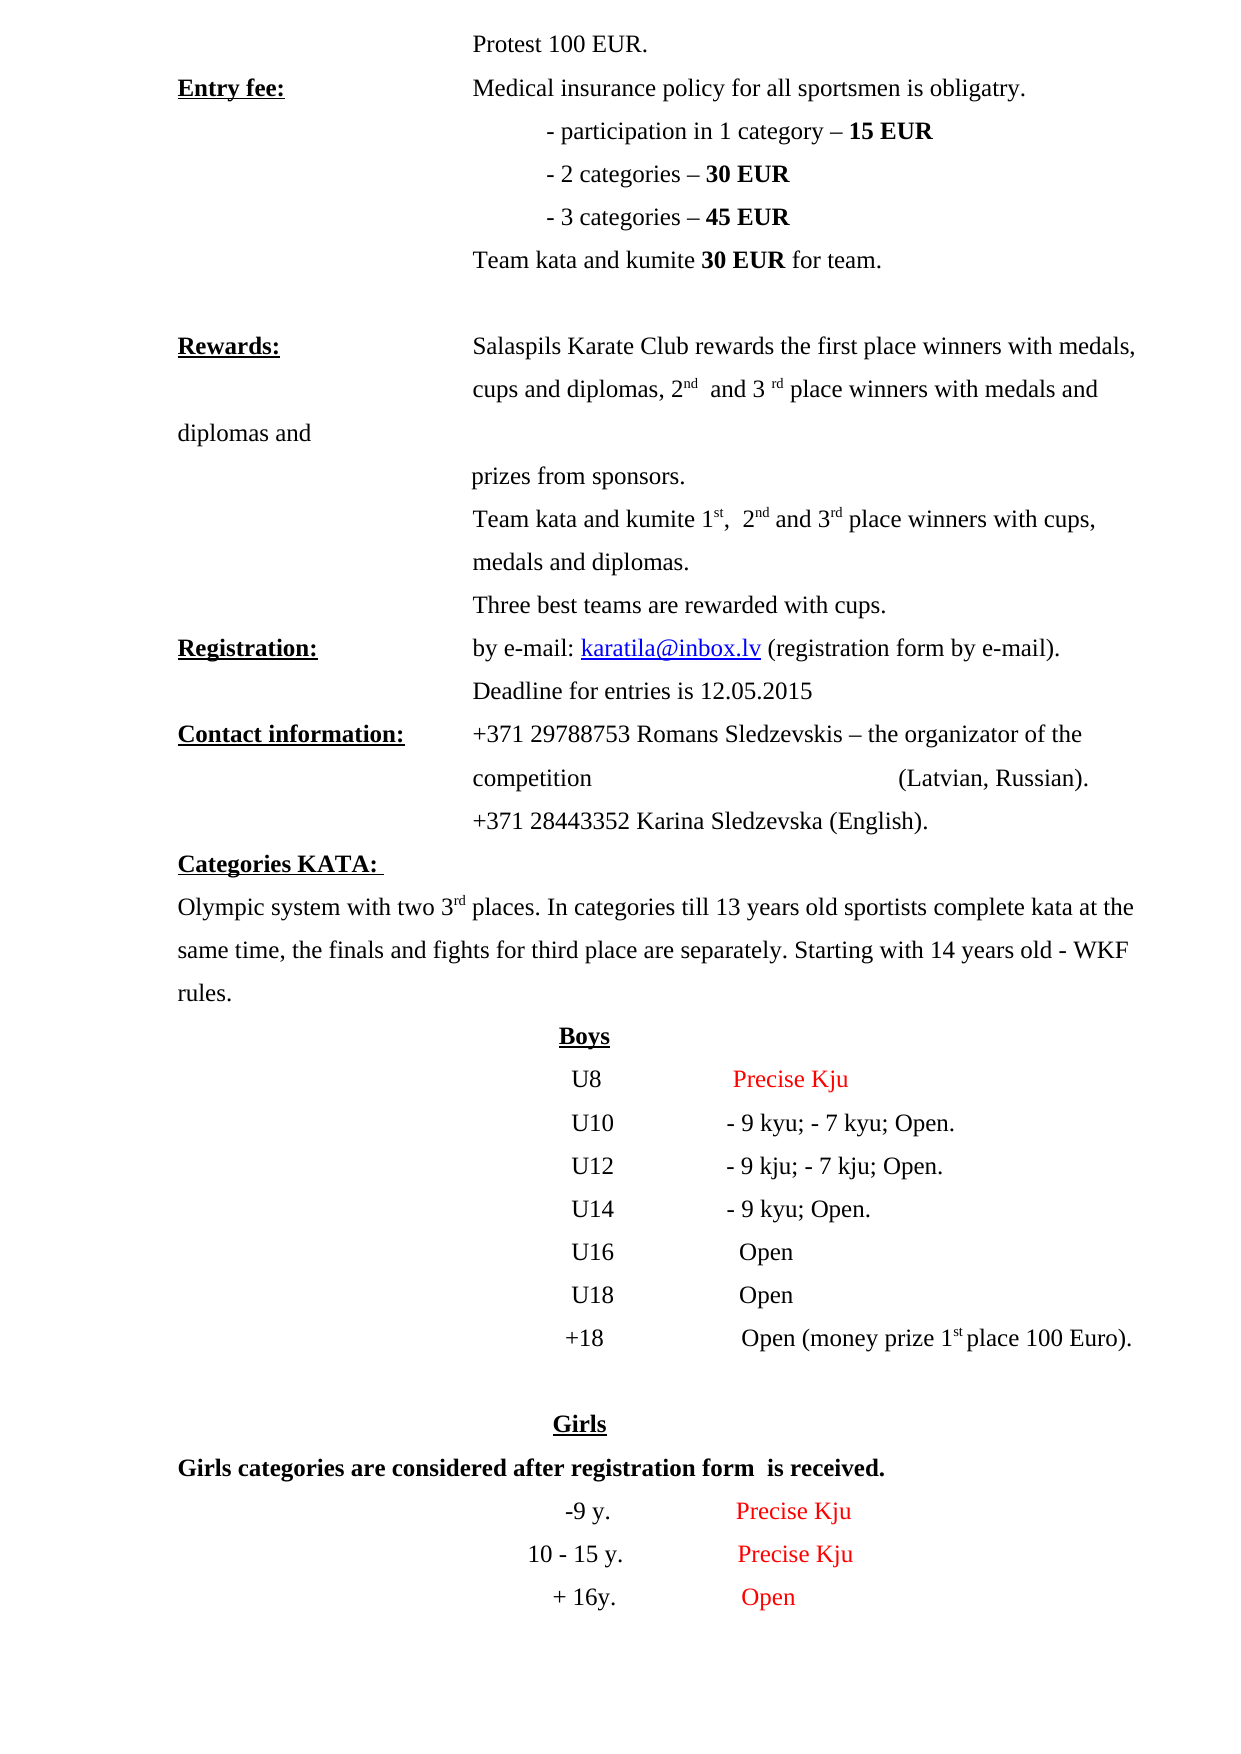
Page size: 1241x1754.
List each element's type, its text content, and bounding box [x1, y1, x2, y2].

text U14 - 9 kyu; Open. [552, 1194, 1147, 1223]
text +18 Open (money prize 1st place 100 Euro). [552, 1323, 1147, 1352]
text Entry fee: Medical insurance policy for all sportsmen is obligatry. [177, 73, 1147, 101]
text Girls categories are considered after registration form is received. [177, 1453, 1147, 1481]
text Girls [477, 1409, 1147, 1438]
text - 2 categories – 30 EUR [177, 159, 1152, 188]
text Deadline for entries is 12.05.2015 [177, 676, 1147, 705]
text Contact information: +371 29788753 Romans Sledzevskis – the organizator of the competition (Latvian, Russian). [177, 719, 1147, 791]
text U10 - 9 kyu; - 7 kyu; Open. [177, 1108, 1147, 1136]
text Registration: by e-mail: karatila@inbox.lv (registration form by e-mail). [177, 633, 1152, 662]
text U12 - 9 kju; - 7 kju; Open. [552, 1151, 1147, 1179]
text Three best teams are rewarded with cups. [177, 590, 1152, 619]
text U8 Precise Kju [177, 1064, 1147, 1093]
text Categories KATA: [177, 849, 1147, 878]
text U16 Open [552, 1237, 1147, 1266]
text cups and diplomas, 2nd and 3 rd place winners with medals and diplomas and [177, 374, 1152, 446]
text Boys [177, 1021, 1147, 1050]
text prizes from sponsors. [177, 461, 1152, 489]
text - 3 categories – 45 EUR [177, 202, 1152, 231]
text Rewards: Salaspils Karate Club rewards the first place winners with medals, [177, 331, 1152, 360]
text - participation in 1 category – 15 EUR [177, 116, 1152, 144]
text +371 28443352 Karina Sledzevska (English). [177, 806, 1147, 834]
text 10 - 15 y. Precise Kju [177, 1539, 1147, 1568]
text Team kata and kumite 30 EUR for team. [177, 245, 1152, 274]
text -9 y. Precise Kju [177, 1496, 1147, 1524]
text Protest 100 EUR. [398, 29, 1147, 58]
text + 16y. Open [177, 1582, 1147, 1611]
text U18 Open [552, 1280, 1147, 1309]
text Olympic system with two 3rd places. In categories till 13 years old sportists complete kata at the same time, the finals and fights for third place are separately. Starting with 14 years old - WKF rules. [177, 892, 1147, 1007]
text Team kata and kumite 1st, 2nd and 3rd place winners with cups, medals and diplomas. [472, 504, 1152, 576]
